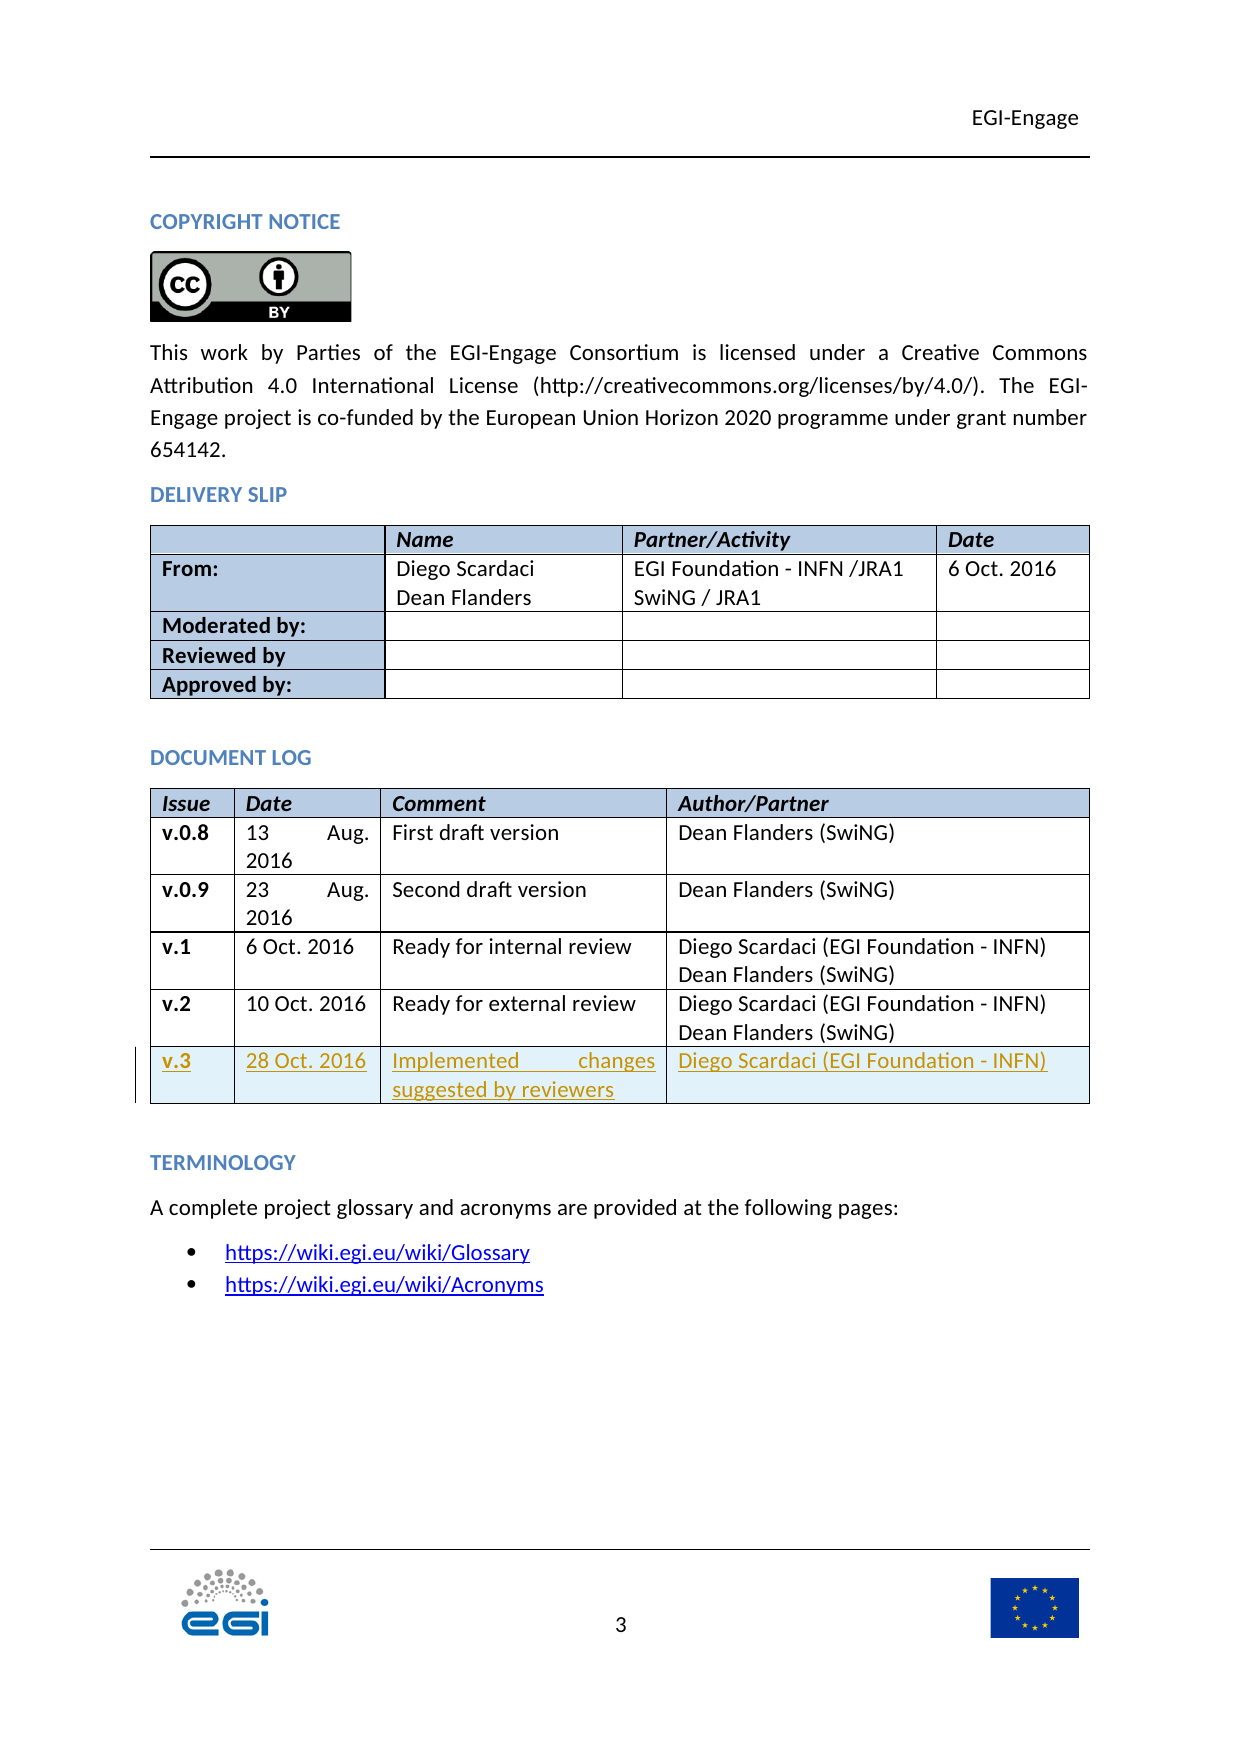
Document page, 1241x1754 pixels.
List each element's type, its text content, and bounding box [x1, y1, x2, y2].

text TERMINOLOGY [150, 1148, 1090, 1176]
table_cell [937, 612, 1089, 640]
table_cell [937, 641, 1089, 669]
table_cell v.2 [151, 990, 234, 1046]
table_cell Second draft version [381, 875, 666, 931]
table_cell Diego Scardaci Dean Flanders [386, 555, 622, 611]
table_header Partner/Activity [623, 526, 936, 553]
picture [990, 1578, 1079, 1638]
table_cell 6 Oct. 2016 [937, 555, 1089, 611]
table_cell From: [151, 555, 384, 611]
table_header Comment [381, 789, 666, 817]
text COPYRIGHT NOTICE [150, 207, 1090, 235]
picture [161, 1567, 287, 1638]
table_cell Reviewed by [151, 641, 384, 669]
table_cell v.1 [151, 933, 234, 988]
text This work by Parties of the EGI-Engage Consortium is licensed under a Creative Commons Attribution 4.0 International License (http://creativecommons.org/licenses/by/4.0/). The EGI-Engage project is co-funded by the European Union Horizon 2020 programme under grant number 654142. [150, 338, 1090, 463]
table_cell Diego Scardaci (EGI Foundation - INFN) Dean Flanders (SwiNG) [667, 990, 1089, 1046]
table_header Issue [151, 789, 234, 817]
table_header Date [937, 526, 1089, 553]
table_cell Diego Scardaci (EGI Foundation - INFN) Dean Flanders (SwiNG) [667, 933, 1089, 988]
table_cell Dean Flanders (SwiNG) [667, 875, 1089, 931]
table_cell Ready for internal review [381, 933, 666, 988]
list https://wiki.egi.eu/wiki/Glossary [187, 1238, 1090, 1266]
text DOCUMENT LOG [150, 743, 1090, 772]
table_cell 6 Oct. 2016 [235, 933, 380, 988]
table_cell [386, 641, 622, 669]
table_cell v.0.9 [151, 875, 234, 931]
table_cell [623, 641, 936, 669]
table_cell 10 Oct. 2016 [235, 990, 380, 1046]
text A complete project glossary and acronyms are provided at the following pages: [150, 1193, 1090, 1221]
list https://wiki.egi.eu/wiki/Acronyms [187, 1270, 1090, 1298]
table_cell First draft version [381, 818, 666, 874]
table_cell Approved by: [151, 670, 384, 698]
table_cell Ready for external review [381, 990, 666, 1046]
table_cell [937, 670, 1089, 698]
table_header Author/Partner [667, 789, 1089, 817]
table_cell [623, 670, 936, 698]
table_cell 23 Aug. 2016 [235, 875, 380, 931]
table_header Date [235, 789, 380, 817]
picture [150, 251, 352, 322]
table_cell [386, 670, 622, 698]
table_cell 13 Aug. 2016 [235, 818, 380, 874]
table_cell EGI Foundation - INFN /JRA1 SwiNG / JRA1 [623, 555, 936, 611]
table_cell Dean Flanders (SwiNG) [667, 818, 1089, 874]
table_cell [623, 612, 936, 640]
text DELIVERY SLIP [150, 480, 1090, 508]
table_header Name [386, 526, 622, 553]
table_cell [386, 612, 622, 640]
table_header [151, 526, 384, 553]
table_cell Moderated by: [151, 612, 384, 640]
table_cell v.0.8 [151, 818, 234, 874]
